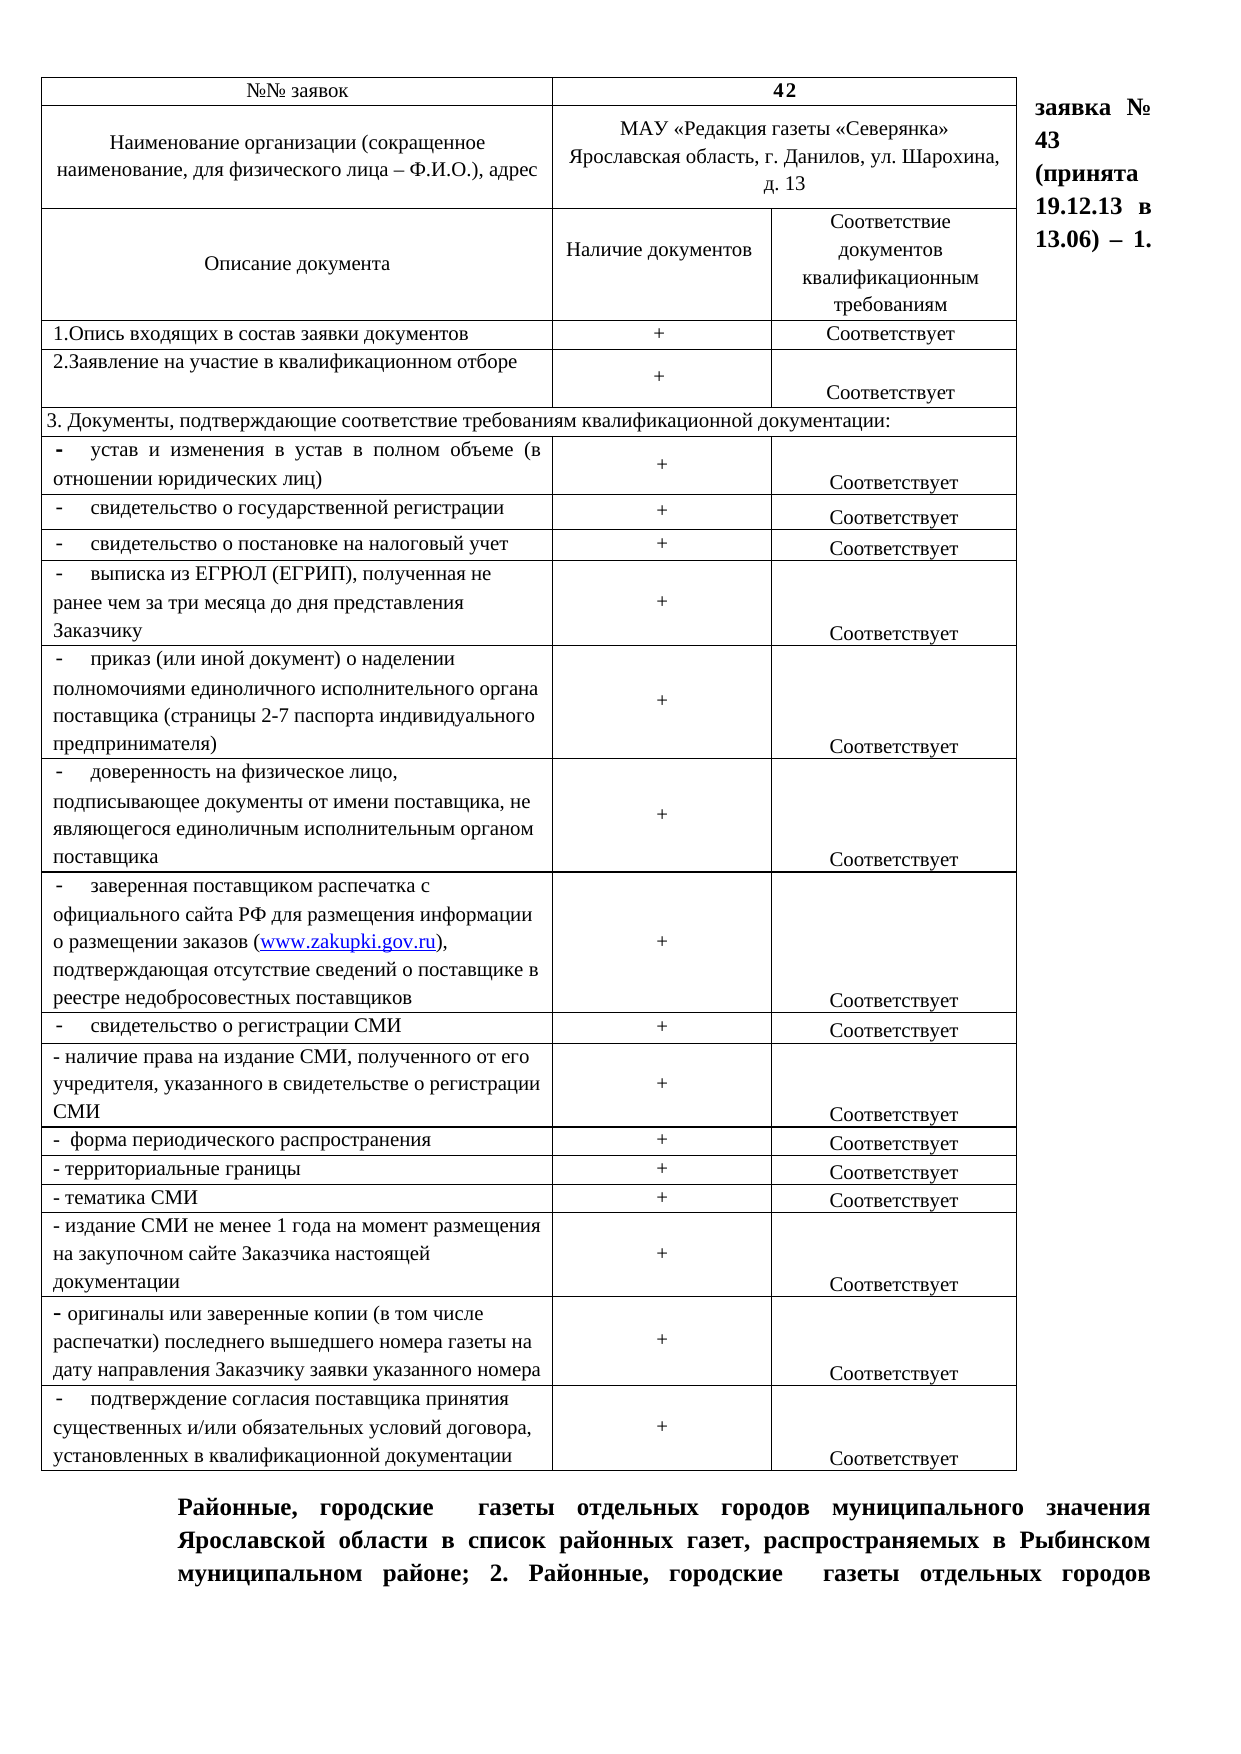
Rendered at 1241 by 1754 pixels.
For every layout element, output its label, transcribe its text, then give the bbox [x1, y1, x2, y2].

table_cell Соответствует [772, 1185, 1016, 1212]
table_cell Соответствует [772, 1044, 1016, 1126]
table_cell Соответствует [772, 530, 1016, 560]
table_cell + [553, 350, 771, 407]
table_cell свидетельство о государственной регистрации [42, 495, 552, 529]
table_cell подтверждение согласия поставщика принятия существенных и/или обязательных условий договора, установленных в квалификационной документации [42, 1386, 552, 1470]
table_cell Соответствует [772, 1213, 1016, 1296]
table_cell + [553, 759, 771, 871]
table_header 42 [553, 78, 1016, 105]
table_cell Наименование организации (сокращенное наименование, для физического лица – Ф.И.О.), адрес [42, 106, 552, 208]
table_cell Соответствует [772, 321, 1016, 348]
table_cell + [553, 437, 771, 494]
table_cell Соответствует [772, 1297, 1016, 1385]
table_cell + [553, 561, 771, 645]
table_cell Соответствует [772, 495, 1016, 529]
table_cell + [553, 1185, 771, 1212]
table_cell Соответствие документов квалификационным требованиям [772, 209, 1016, 320]
table_cell Соответствует [772, 759, 1016, 871]
table_cell Соответствует [772, 1386, 1016, 1470]
table_cell + [553, 530, 771, 560]
table_cell устав и изменения в устав в полном объеме (в отношении юридических лиц) [42, 437, 552, 494]
table_cell приказ (или иной документ) о наделении полномочиями единоличного исполнительного органа поставщика (страницы 2-7 паспорта индивидуального предпринимателя) [42, 646, 552, 758]
table_cell МАУ «Редакция газеты «Северянка» Ярославская область, г. Данилов, ул. Шарохина, д. 13 [553, 106, 1016, 208]
table_cell Соответствует [772, 561, 1016, 645]
table_cell + [553, 646, 771, 758]
table_cell Соответствует [772, 1156, 1016, 1184]
table_cell доверенность на физическое лицо, подписывающее документы от имени поставщика, не являющегося единоличным исполнительным органом поставщика [42, 759, 552, 871]
table_cell + [553, 1044, 771, 1126]
table_cell Описание документа [42, 209, 552, 320]
table_cell - оригиналы или заверенные копии (в том числе распечатки) последнего вышедшего номера газеты на дату направления Заказчику заявки указанного номера [42, 1297, 552, 1385]
table_cell + [553, 1013, 771, 1042]
table_cell 3. Документы, подтверждающие соответствие требованиям квалификационной документации: [42, 408, 1016, 436]
table_cell + [553, 1128, 771, 1155]
table_cell + [553, 495, 771, 529]
table_cell - территориальные границы [42, 1156, 552, 1184]
table_header №№ заявок [42, 78, 552, 105]
table_cell + [553, 1156, 771, 1184]
table_cell Соответствует [772, 1128, 1016, 1155]
table_cell заверенная поставщиком распечатка с официального сайта РФ для размещения информации о размещении заказов (www.zakupki.gov.ru), подтверждающая отсутствие сведений о поставщике в реестре недобросовестных поставщиков [42, 873, 552, 1012]
table_cell Соответствует [772, 437, 1016, 494]
table_cell + [553, 1297, 771, 1385]
table_cell Соответствует [772, 350, 1016, 407]
table_cell 1.Опись входящих в состав заявки документов [42, 321, 552, 348]
table_cell + [553, 1386, 771, 1470]
table_cell свидетельство о постановке на налоговый учет [42, 530, 552, 560]
table_cell - издание СМИ не менее 1 года на момент размещения на закупочном сайте Заказчика настоящей документации [42, 1213, 552, 1296]
table_cell - наличие права на издание СМИ, полученного от его учредителя, указанного в свидетельстве о регистрации СМИ [42, 1044, 552, 1126]
table_cell 2.Заявление на участие в квалификационном отборе [42, 350, 552, 407]
table_cell выписка из ЕГРЮЛ (ЕГРИП), полученная не ранее чем за три месяца до дня представления Заказчику [42, 561, 552, 645]
table_cell Соответствует [772, 1013, 1016, 1042]
table_cell + [553, 321, 771, 348]
table_cell - форма периодического распространения [42, 1128, 552, 1155]
table_cell Соответствует [772, 646, 1016, 758]
table_cell - тематика СМИ [42, 1185, 552, 1212]
table_cell + [553, 873, 771, 1012]
table_cell + [553, 1213, 771, 1296]
table_cell Соответствует [772, 873, 1016, 1012]
table_cell свидетельство о регистрации СМИ [42, 1013, 552, 1042]
table_cell Наличие документов [553, 209, 771, 320]
